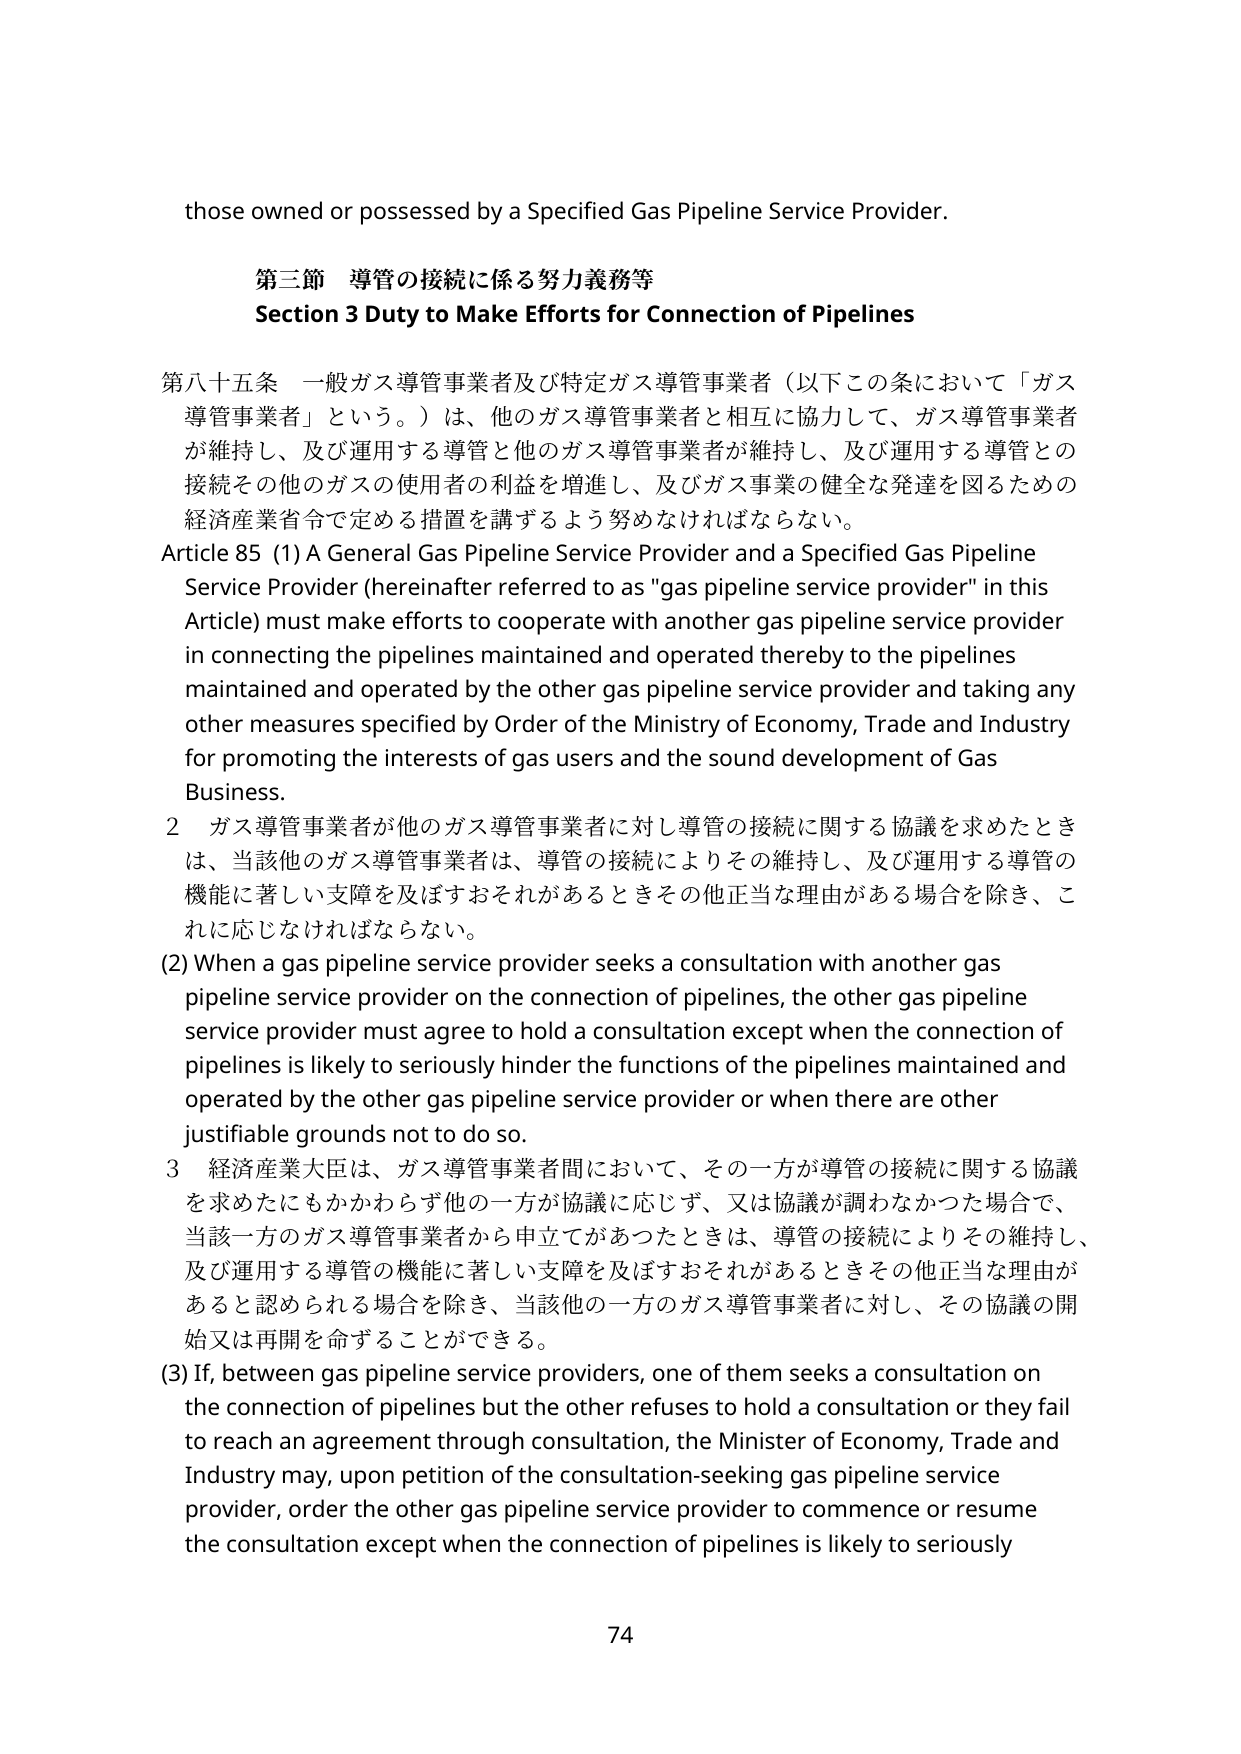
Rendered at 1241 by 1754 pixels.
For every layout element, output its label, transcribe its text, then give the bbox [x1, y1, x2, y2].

text Article 85 (1) A General Gas Pipeline Service Provider and a Specified Gas Pipeline Service Provider (hereinafter referred to as "gas pipeline service provider" in this Article) must make efforts to cooperate with another gas pipeline service provider in connecting the pipelines maintained and operated thereby to the pipelines maintained and operated by the other gas pipeline service provider and taking any other measures specified by Order of the Ministry of Economy, Trade and Industry for promoting the interests of gas users and the sound development of Gas Business. [161, 535, 1079, 809]
text ２ ガス導管事業者が他のガス導管事業者に対し導管の接続に関する協議を求めたときは、当該他のガス導管事業者は、導管の接続によりその維持し、及び運用する導管の機能に著しい支障を及ぼすおそれがあるときその他正当な理由がある場合を除き、これに応じなければならない。 [161, 809, 1079, 945]
text ３ 経済産業大臣は、ガス導管事業者間において、その一方が導管の接続に関する協議を求めたにもかかわらず他の一方が協議に応じず、又は協議が調わなかつた場合で、当該一方のガス導管事業者から申立てがあつたときは、導管の接続によりその維持し、及び運用する導管の機能に著しい支障を及ぼすおそれがあるときその他正当な理由があると認められる場合を除き、当該他の一方のガス導管事業者に対し、その協議の開始又は再開を命ずることができる。 [161, 1150, 1079, 1355]
text Section 3 Duty to Make Efforts for Connection of Pipelines [253, 296, 1079, 330]
text 第八十五条 一般ガス導管事業者及び特定ガス導管事業者（以下この条において「ガス導管事業者」という。）は、他のガス導管事業者と相互に協力して、ガス導管事業者が維持し、及び運用する導管と他のガス導管事業者が維持し、及び運用する導管との接続その他のガスの使用者の利益を増進し、及びガス事業の健全な発達を図るための経済産業省令で定める措置を講ずるよう努めなければならない。 [161, 364, 1079, 535]
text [161, 194, 1079, 228]
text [161, 1355, 1079, 1560]
text (2) When a gas pipeline service provider seeks a consultation with another gas pipeline service provider on the connection of pipelines, the other gas pipeline service provider must agree to hold a consultation except when the connection of pipelines is likely to seriously hinder the functions of the pipelines maintained and operated by the other gas pipeline service provider or when there are other justifiable grounds not to do so. [161, 945, 1079, 1150]
text 第三節 導管の接続に係る努力義務等 [253, 262, 1079, 296]
